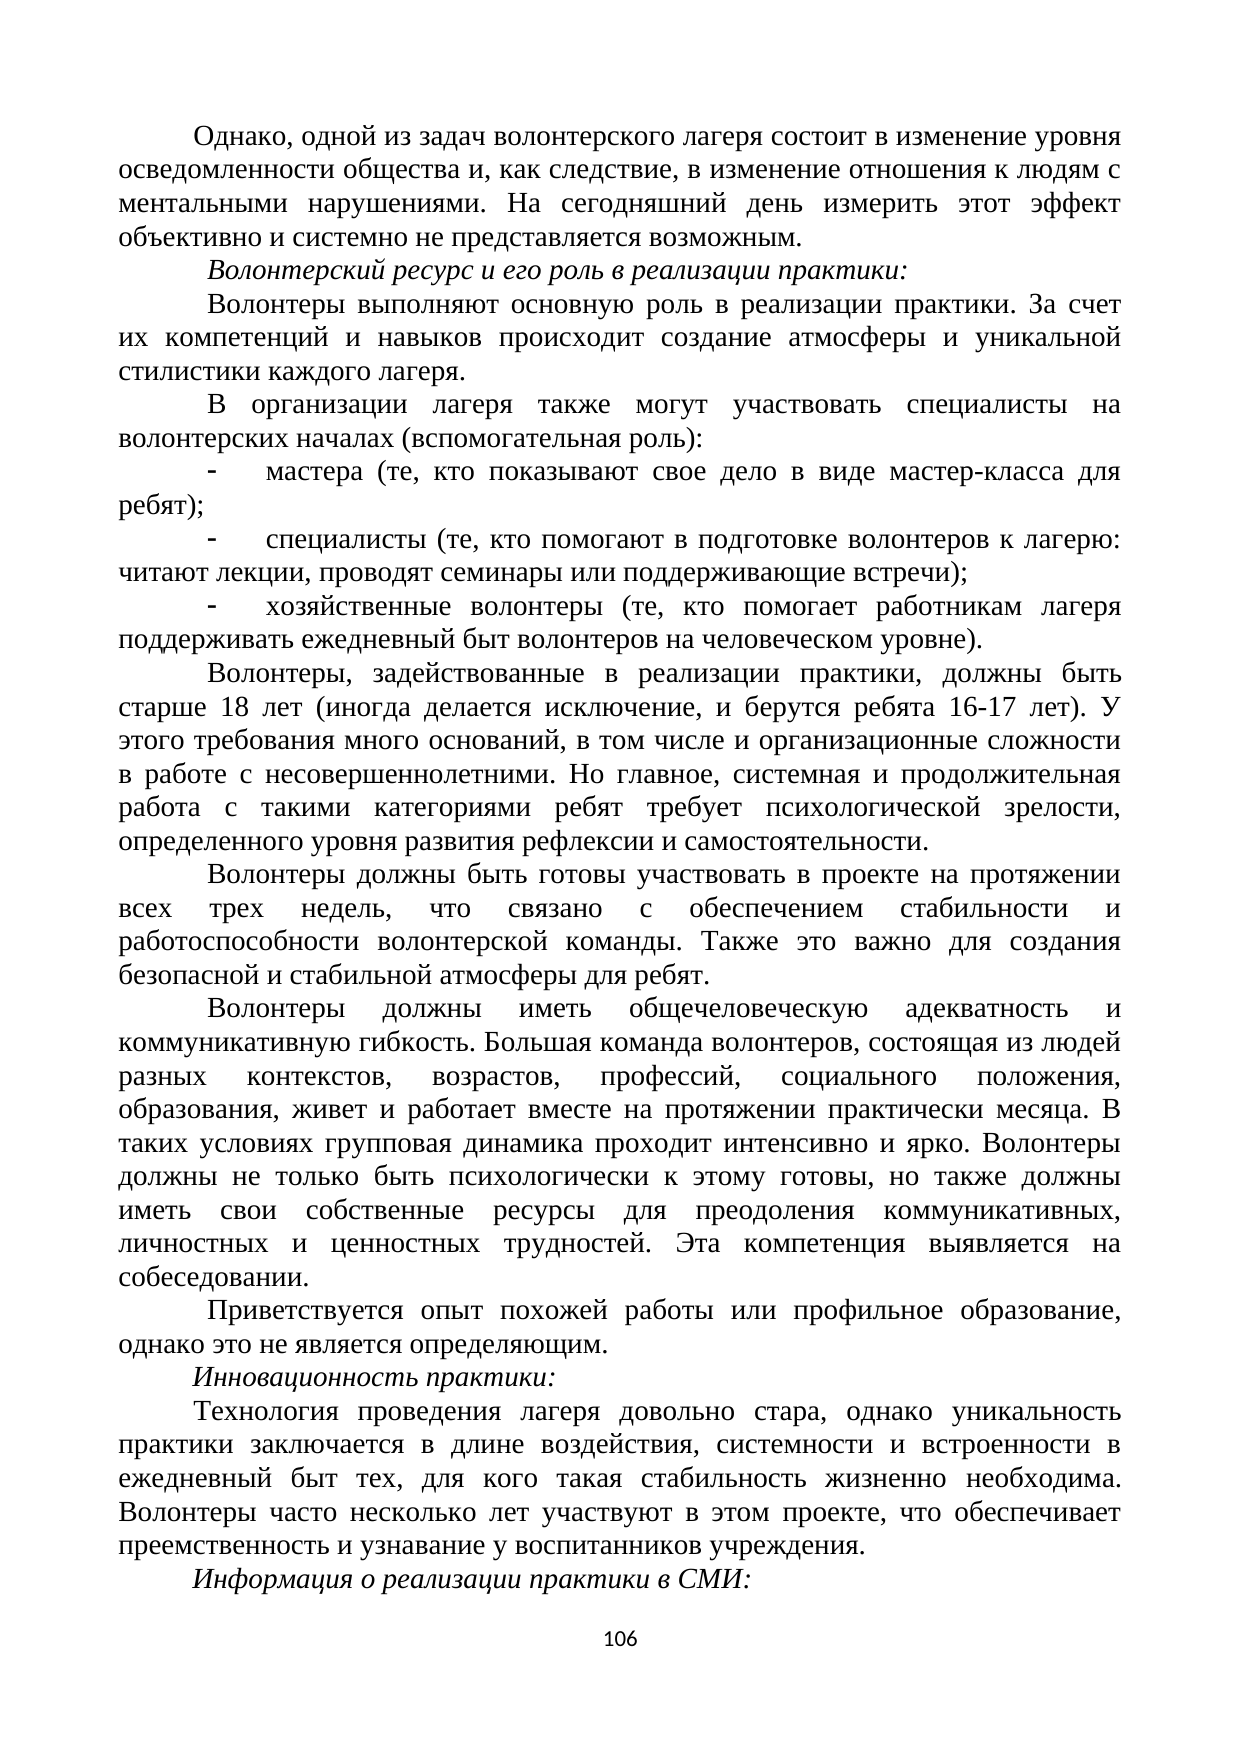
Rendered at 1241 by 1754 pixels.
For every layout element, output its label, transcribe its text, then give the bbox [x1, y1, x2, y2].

text Однако, одной из задач волонтерского лагеря состоит в изменение уровня осведомленности общества и, как следствие, в изменение отношения к людям с ментальными нарушениями. На сегодняшний день измерить этот эффект объективно и системно не представляется возможным. [118, 118, 1122, 252]
list мастера (те, кто показывают свое дело в виде мастер-класса для ребят); [118, 453, 1122, 521]
text Информация о реализации практики в СМИ: [118, 1561, 1122, 1594]
text Волонтерский ресурс и его роль в реализации практики: [118, 252, 1122, 286]
text Технология проведения лагеря довольно стара, однако уникальность практики заключается в длине воздействия, системности и встроенности в ежедневный быт тех, для кого такая стабильность жизненно необходима. Волонтеры часто несколько лет участвуют в этом проекте, что обеспечивает преемственность и узнавание у воспитанников учреждения. [118, 1393, 1122, 1561]
list хозяйственные волонтеры (те, кто помогает работникам лагеря поддерживать ежедневный быт волонтеров на человеческом уровне). [118, 588, 1122, 655]
text Волонтеры, задействованные в реализации практики, должны быть старше 18 лет (иногда делается исключение, и берутся ребята 16-17 лет). У этого требования много оснований, в том числе и организационные сложности в работе с несовершеннолетними. Но главное, системная и продолжительная работа с такими категориями ребят требует психологической зрелости, определенного уровня развития рефлексии и самостоятельности. [118, 655, 1122, 856]
text Волонтеры должны быть готовы участвовать в проекте на протяжении всех трех недель, что связано с обеспечением стабильности и работоспособности волонтерской команды. Также это важно для создания безопасной и стабильной атмосферы для ребят. [118, 856, 1122, 991]
text Волонтеры выполняют основную роль в реализации практики. За счет их компетенций и навыков происходит создание атмосферы и уникальной стилистики каждого лагеря. [118, 286, 1122, 386]
list специалисты (те, кто помогают в подготовке волонтеров к лагерю: читают лекции, проводят семинары или поддерживающие встречи); [118, 521, 1122, 588]
text Инновационность практики: [118, 1359, 1122, 1393]
text Приветствуется опыт похожей работы или профильное образование, однако это не является определяющим. [118, 1292, 1122, 1359]
text Волонтеры должны иметь общечеловеческую адекватность и коммуникативную гибкость. Большая команда волонтеров, состоящая из людей разных контекстов, возрастов, профессий, социального положения, образования, живет и работает вместе на протяжении практически месяца. В таких условиях групповая динамика проходит интенсивно и ярко. Волонтеры должны не только быть психологически к этому готовы, но также должны иметь свои собственные ресурсы для преодоления коммуникативных, личностных и ценностных трудностей. Эта компетенция выявляется на собеседовании. [118, 991, 1122, 1292]
text В организации лагеря также могут участвовать специалисты на волонтерских началах (вспомогательная роль): [118, 386, 1122, 453]
